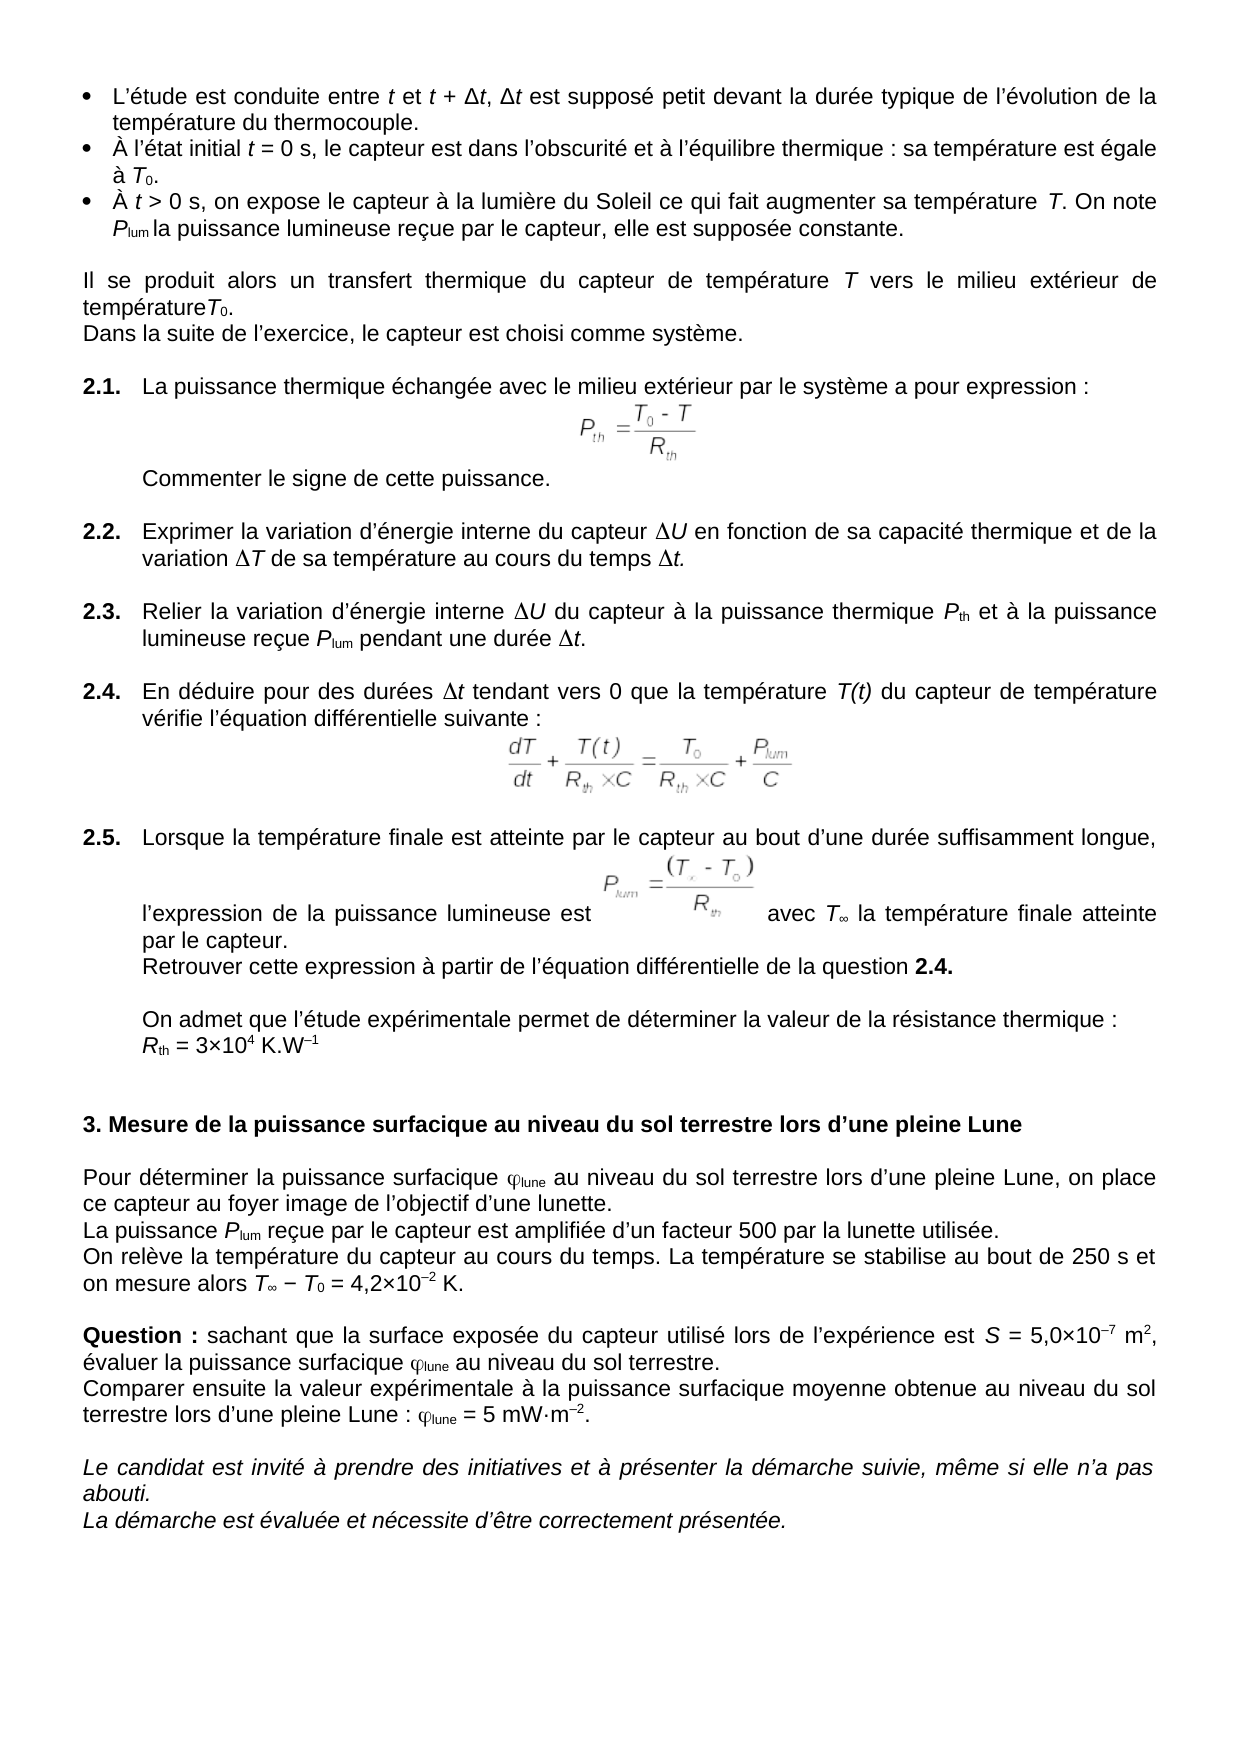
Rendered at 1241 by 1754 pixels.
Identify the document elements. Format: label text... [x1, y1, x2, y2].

text 3. Mesure de la puissance surfacique au niveau du sol terrestre lors d’une pleine Lune [83, 1111, 1157, 1138]
text Le candidat est invité à prendre des initiatives et à présenter la démarche suivie, même si elle n’a pas abouti. [83, 1454, 1157, 1507]
list Relier la variation d’énergie interne U du capteur à la puissance thermique Pth et à la puissance lumineuse reçue Plum pendant une durée t. [83, 598, 1157, 652]
text Comparer ensuite la valeur expérimentale à la puissance surfacique moyenne obtenue au niveau du sol terrestre lors d’une pleine Lune : lune = 5 mW·m–2. [83, 1375, 1157, 1428]
list À t > 0 s, on expose le capteur à la lumière du Soleil ce qui fait augmenter sa température T. On note Plum la puissance lumineuse reçue par le capteur, elle est supposée constante. [83, 188, 1157, 241]
list Commenter le signe de cette puissance. [142, 465, 1157, 492]
list À l’état initial t = 0 s, le capteur est dans l’obscurité et à l’équilibre thermique : sa température est égale à T0. [83, 135, 1157, 188]
text Rth = 3×104 K.W–1 [83, 1032, 1157, 1059]
list Dans la suite de l’exercice, le capteur est choisi comme système. [83, 320, 1157, 346]
text On relève la température du capteur au cours du temps. La température se stabilise au bout de 250 s et on mesure alors T∞ − T0 = 4,2×10–2 K. [83, 1243, 1157, 1296]
text La puissance Plum reçue par le capteur est amplifiée d’un facteur 500 par la lunette utilisée. [83, 1217, 1157, 1243]
list Lorsque la température finale est atteinte par le capteur au bout d’une durée suffisamment longue, l’expression de la puissance lumineuse est avec T∞ la température finale atteinte par le capteur. [83, 824, 1157, 953]
list En déduire pour des durées t tendant vers 0 que la température T(t) du capteur de température vérifie l’équation différentielle suivante : [83, 678, 1157, 731]
text Retrouver cette expression à partir de l’équation différentielle de la question 2.4. [83, 953, 1157, 979]
text Pour déterminer la puissance surfacique lune au niveau du sol terrestre lors d’une pleine Lune, on place ce capteur au foyer image de l’objectif d’une lunette. [83, 1164, 1157, 1217]
text La démarche est évaluée et nécessite d’être correctement présentée. [83, 1507, 1157, 1533]
text Question : sachant que la surface exposée du capteur utilisé lors de l’expérience est S = 5,0×10–7 m2, évaluer la puissance surfacique lune au niveau du sol terrestre. [83, 1322, 1157, 1375]
text Il se produit alors un transfert thermique du capteur de température T vers le milieu extérieur de températureT0. [83, 267, 1157, 320]
list Exprimer la variation d’énergie interne du capteur U en fonction de sa capacité thermique et de la variation T de sa température au cours du temps t. [83, 518, 1157, 572]
list La puissance thermique échangée avec le milieu extérieur par le système a pour expression : [83, 373, 1157, 399]
list L’étude est conduite entre t et t + Δt, Δt est supposé petit devant la durée typique de l’évolution de la température du thermocouple. [83, 83, 1157, 135]
list On admet que l’étude expérimentale permet de déterminer la valeur de la résistance thermique : [142, 1006, 1157, 1032]
